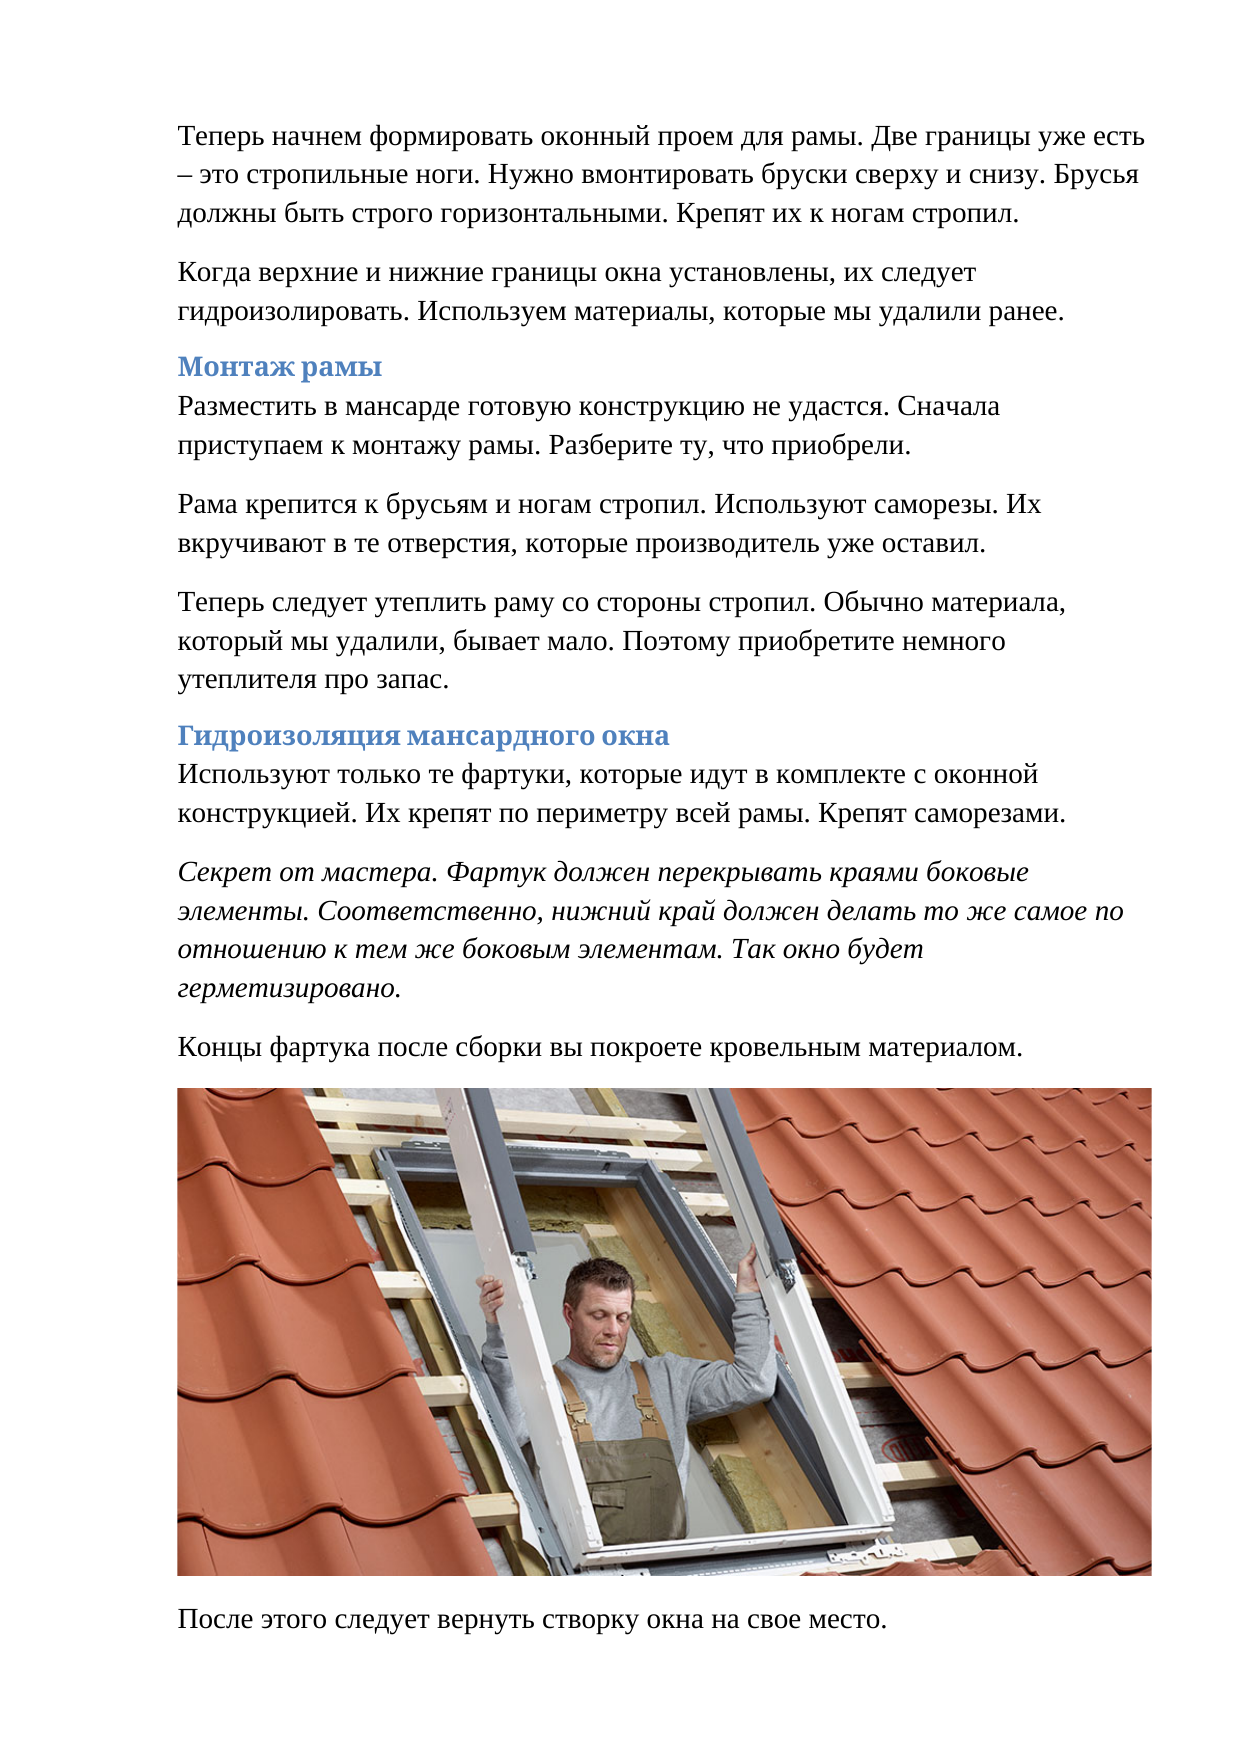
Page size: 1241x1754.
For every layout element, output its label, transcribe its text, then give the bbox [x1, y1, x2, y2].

text Теперь следует утеплить раму со стороны стропил. Обычно материала, который мы удалили, бывает мало. Поэтому приобретите немного утеплителя про запас. [177, 584, 1152, 695]
text Секрет от мастера. Фартук должен перекрывать краями боковые элементы. Соответственно, нижний край должен делать то же самое по отношению к тем же боковым элементам. Так окно будет герметизировано. [177, 854, 1152, 1003]
subtitle Монтаж рамы [177, 352, 1152, 384]
text Концы фартука после сборки вы покроете кровельным материалом. [177, 1029, 1152, 1063]
text Когда верхние и нижние границы окна установлены, их следует гидроизолировать. Используем материалы, которые мы удалили ранее. [177, 254, 1152, 327]
text Теперь начнем формировать оконный проем для рамы. Две границы уже есть – это стропильные ноги. Нужно вмонтировать бруски сверху и снизу. Брусья должны быть строго горизонтальными. Крепят их к ногам стропил. [177, 118, 1152, 229]
subtitle Гидроизоляция мансардного окна [177, 721, 1152, 752]
text Разместить в мансарде готовую конструкцию не удастся. Сначала приступаем к монтажу рамы. Разберите ту, что приобрели. [177, 388, 1152, 460]
text После этого следует вернуть створку окна на свое место. [177, 1601, 1152, 1634]
text Используют только те фартуки, которые идут в комплекте с оконной конструкцией. Их крепят по периметру всей рамы. Крепят саморезами. [177, 756, 1152, 828]
text Рама крепится к брусьям и ногам стропил. Используют саморезы. Их вкручивают в те отверстия, которые производитель уже оставил. [177, 486, 1152, 558]
picture [177, 1088, 1152, 1576]
